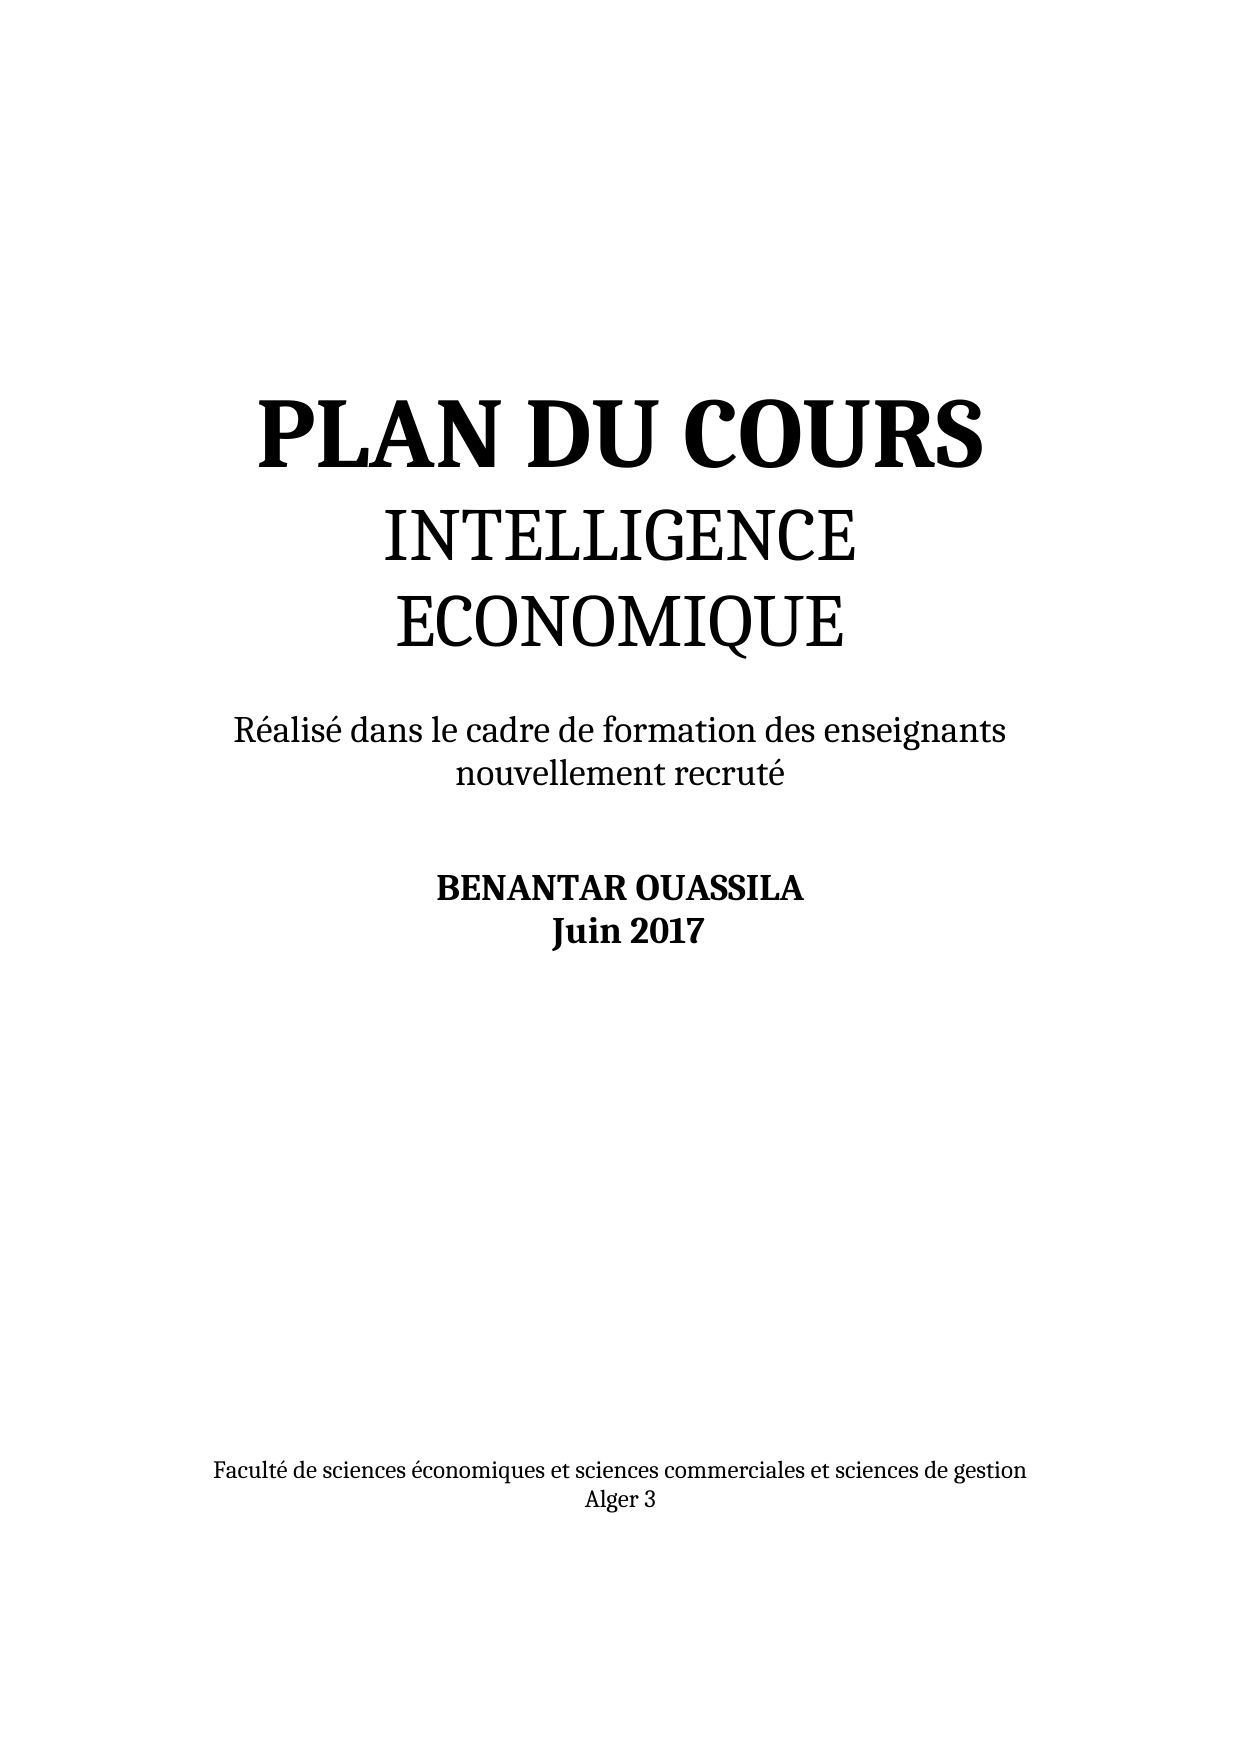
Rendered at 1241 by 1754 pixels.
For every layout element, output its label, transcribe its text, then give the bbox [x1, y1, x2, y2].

text ECONOMIQUE [148, 579, 1093, 665]
text Juin 2017 [148, 909, 1093, 953]
text Alger 3 [148, 1484, 1093, 1513]
text PLAN DU COURS [148, 378, 1093, 493]
text BENANTAR OUASSILA [148, 866, 1093, 909]
text Faculté de sciences économiques et sciences commerciales et sciences de gestion [148, 1456, 1093, 1484]
text Réalisé dans le cadre de formation des enseignants nouvellement recruté [148, 708, 1093, 794]
text INTELLIGENCE [148, 493, 1093, 579]
